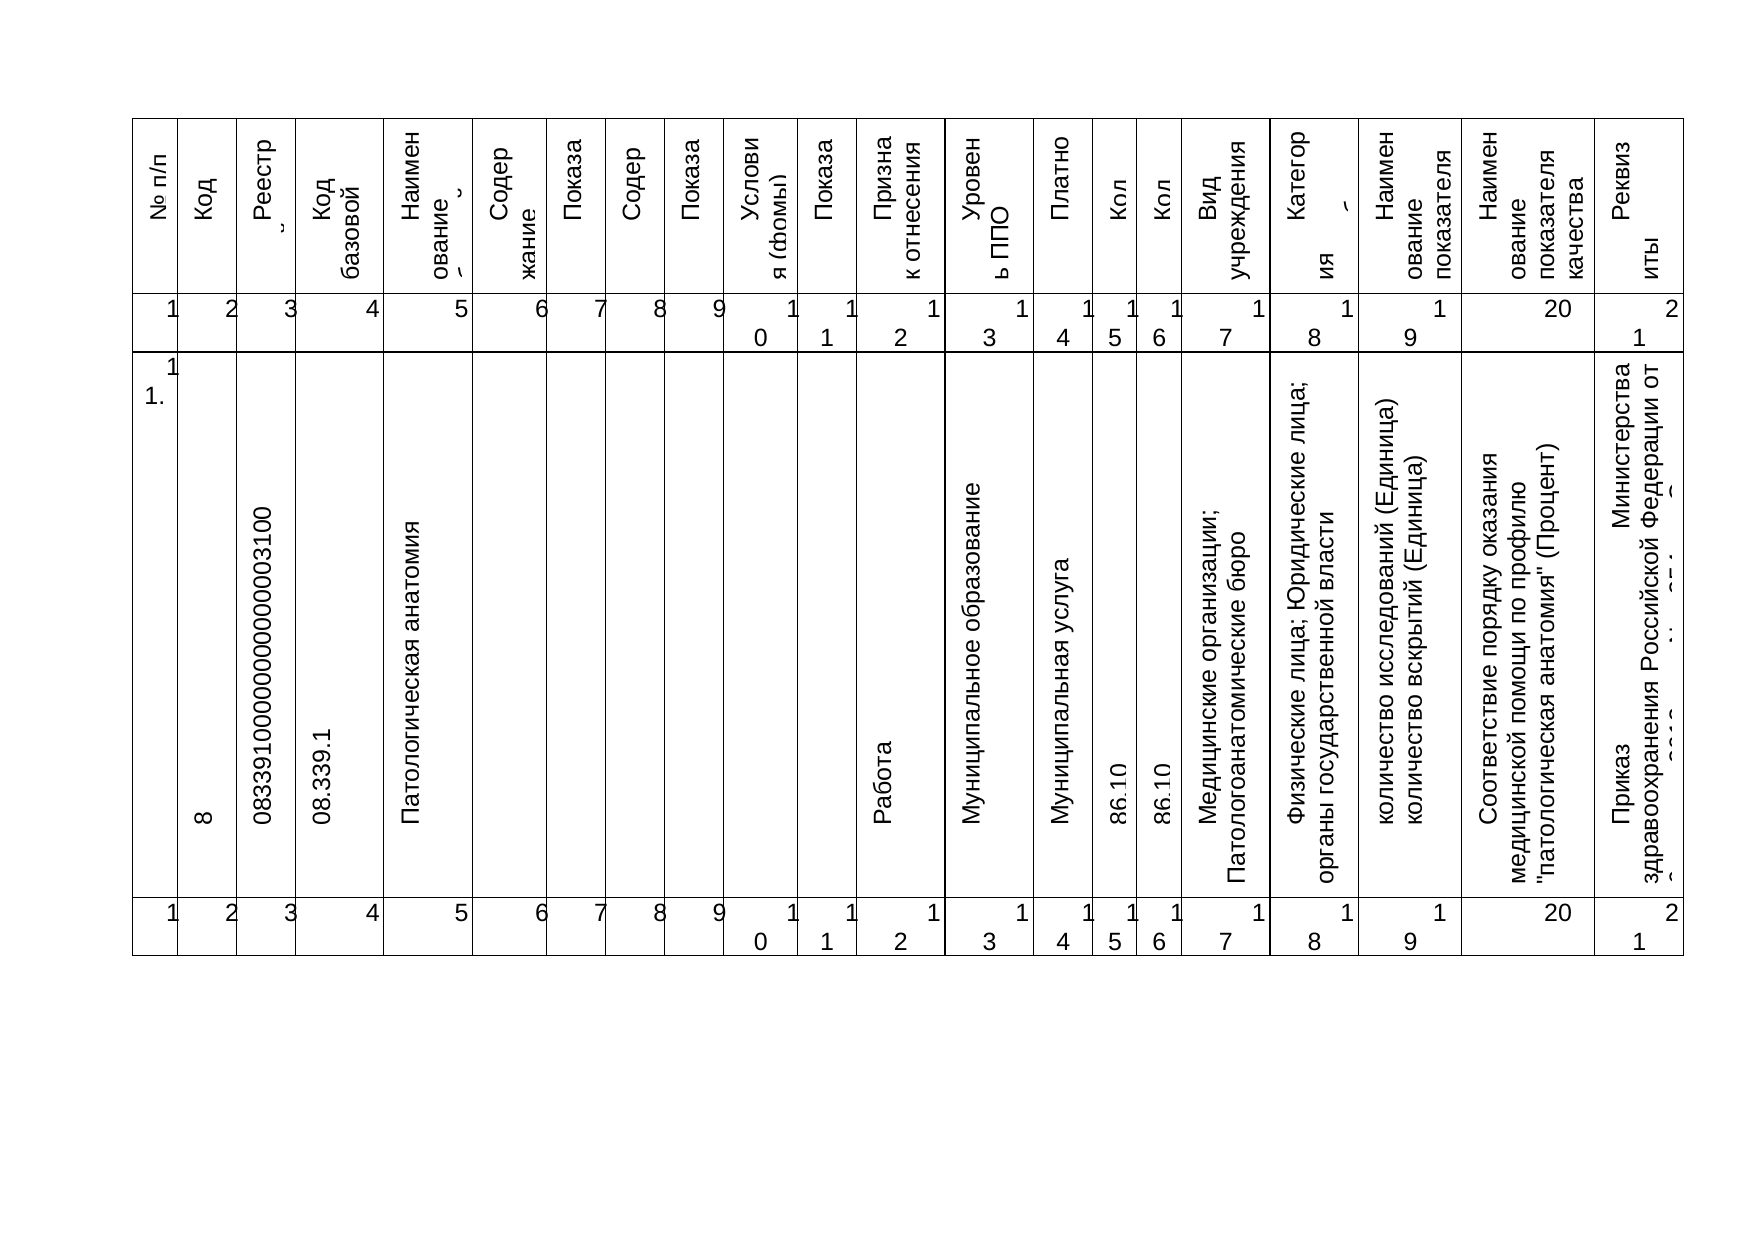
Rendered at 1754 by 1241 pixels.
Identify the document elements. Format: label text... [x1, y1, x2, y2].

table_header Наименование базовой услуги или работы [384, 119, 472, 293]
table_cell 1 [133, 294, 177, 351]
table_header Уровень ППО [946, 119, 1033, 293]
table_cell Физические лица; Юридические лица; органы государственной власти [1271, 353, 1358, 897]
table_header Реквизиты нормативных правовых актов, являющихся основанием для включения [1595, 119, 1683, 293]
table_header Наименование показателя качества услуги (работы) [1462, 119, 1594, 293]
table_cell 14 [1034, 898, 1092, 955]
table_cell 2 [178, 294, 236, 351]
table_cell 9 [665, 294, 723, 351]
table_cell [473, 353, 546, 897]
table_cell 4 [296, 898, 383, 955]
table_cell 6 [473, 294, 546, 351]
table_cell 13 [946, 898, 1033, 955]
table_cell [606, 353, 664, 897]
table_cell 20 [1462, 898, 1594, 955]
table_cell 19 [1359, 898, 1461, 955]
table_header № п/п [133, 119, 177, 293]
table_cell 20 [1462, 294, 1594, 351]
table_header Код вида деятельности [178, 119, 236, 293]
table_cell 4 [296, 294, 383, 351]
table_cell 14 [1034, 294, 1092, 351]
table_cell 8 [606, 294, 664, 351]
table_cell 3 [237, 898, 295, 955]
table_header Условия (фомы) оказания услуги [724, 119, 797, 293]
table_cell Соответствие порядку оказания медицинской помощи по профилю "патологическая анатомия" (Процент) [1462, 353, 1594, 897]
table_cell Медицинские организации; Патологоанатомические бюро [1182, 353, 1269, 897]
table_cell 12 [857, 294, 944, 351]
table_cell 15 [1093, 294, 1136, 351]
table_cell 8 [178, 353, 236, 897]
table_cell 7 [547, 294, 605, 351]
table_cell 11 [798, 294, 856, 351]
table_cell [724, 353, 797, 897]
table_cell 18 [1271, 294, 1358, 351]
table_cell 86.10 [1093, 353, 1136, 897]
table_cell 16 [1137, 898, 1181, 955]
table_cell количество исследований (Единица) количество вскрытий (Единица) [1359, 353, 1461, 897]
table_cell 7 [547, 898, 605, 955]
table_header Код ОКВЭД [1093, 119, 1136, 293]
table_cell 11 [798, 898, 856, 955]
table_header Показатель услуги 1 [547, 119, 605, 293]
table_cell 21 [1595, 898, 1683, 955]
table_header Платность услуги (работы) [1034, 119, 1092, 293]
table_cell 12 [857, 898, 944, 955]
table_cell 6 [473, 898, 546, 955]
table_cell Приказ Министерства здравоохранения Российской Федерации от 6 июня 2013 г. № 354н «О порядке проведения патологоанатомических вскрытий», 323-ФЗ Федеральный закон «Об основах здоровья граждан в Российской Федерации» [1595, 353, 1683, 897]
table_cell 17 [1182, 294, 1269, 351]
table_cell Муниципальное образование [946, 353, 1033, 897]
table_cell Муниципальная услуга [1034, 353, 1092, 897]
table_header Реестровый номер [237, 119, 295, 293]
table_cell 1 [133, 898, 177, 955]
table_header Вид учреждения [1182, 119, 1269, 293]
table_cell 16 [1137, 294, 1181, 351]
table_header Категория потребителей услуги (работы) [1271, 119, 1358, 293]
table_cell [547, 353, 605, 897]
table_cell 08339100000000000003100 [237, 353, 295, 897]
table_header Показатель услуги 2 [665, 119, 723, 293]
table_cell 13 [946, 294, 1033, 351]
table_cell 08.339.1 [296, 353, 383, 897]
table_cell 3 [237, 294, 295, 351]
table_cell 5 [384, 294, 472, 351]
table_header Содержание услуги 2 [606, 119, 664, 293]
table_cell Патологическая анатомия [384, 353, 472, 897]
table_header Содержание услуги 1 [473, 119, 546, 293]
table_header Признак отнесения к услуге или работе [857, 119, 944, 293]
table_cell 86.10 [1137, 353, 1181, 897]
table_cell [798, 353, 856, 897]
table_cell Работа [857, 353, 944, 897]
table_cell 9 [665, 898, 723, 955]
table_cell 21 [1595, 294, 1683, 351]
table_header Код базовой услуги или работы [296, 119, 383, 293]
table_cell 8 [606, 898, 664, 955]
table_cell 5 [384, 898, 472, 955]
table_header Наименование показателя объема услуги (работы) [1359, 119, 1461, 293]
table_cell 19 [1359, 294, 1461, 351]
table_cell 11. [133, 353, 177, 897]
table_cell 2 [178, 898, 236, 955]
table_header Код ОКПД [1137, 119, 1181, 293]
table_cell 10 [724, 294, 797, 351]
table_cell [665, 353, 723, 897]
table_cell 17 [1182, 898, 1269, 955]
table_header Показатель условия [798, 119, 856, 293]
table_cell 18 [1271, 898, 1358, 955]
table_cell 10 [724, 898, 797, 955]
table_cell 15 [1093, 898, 1136, 955]
